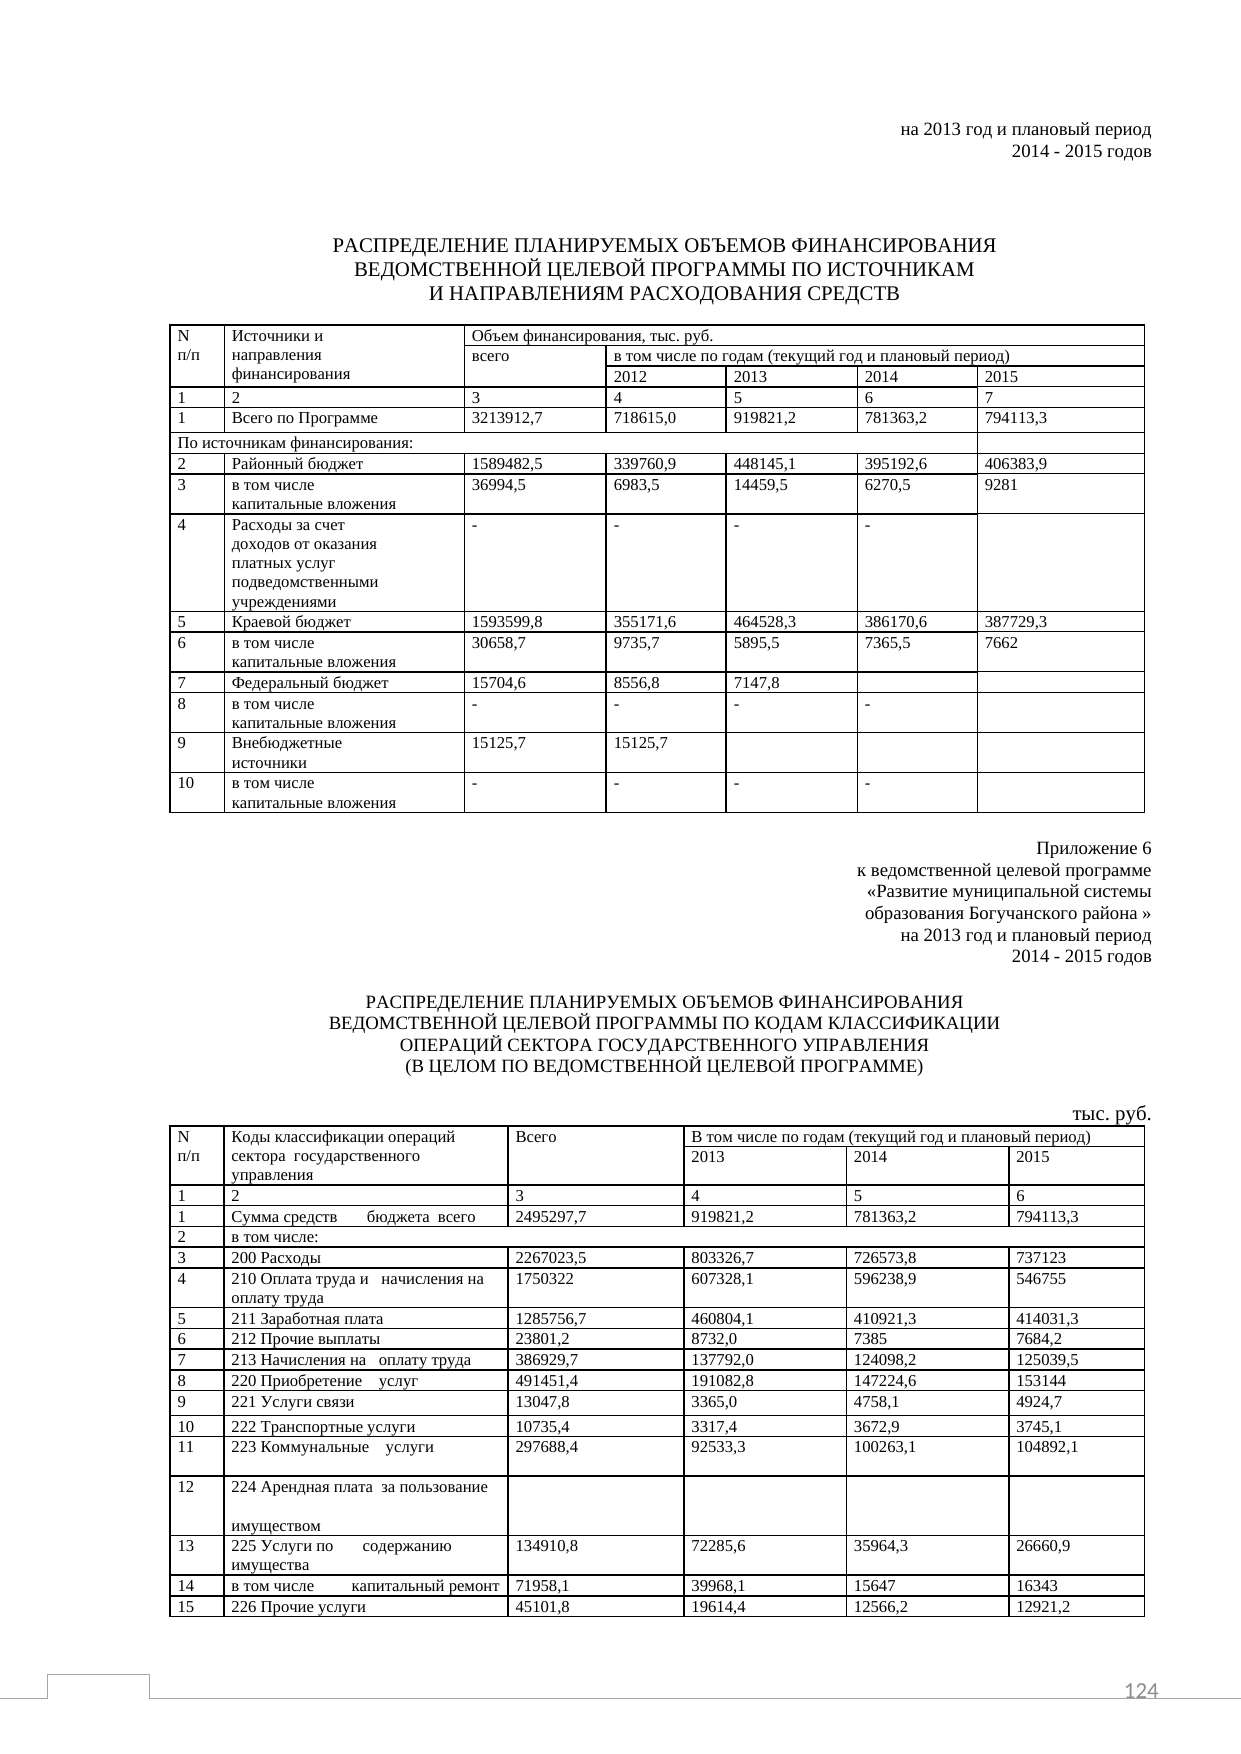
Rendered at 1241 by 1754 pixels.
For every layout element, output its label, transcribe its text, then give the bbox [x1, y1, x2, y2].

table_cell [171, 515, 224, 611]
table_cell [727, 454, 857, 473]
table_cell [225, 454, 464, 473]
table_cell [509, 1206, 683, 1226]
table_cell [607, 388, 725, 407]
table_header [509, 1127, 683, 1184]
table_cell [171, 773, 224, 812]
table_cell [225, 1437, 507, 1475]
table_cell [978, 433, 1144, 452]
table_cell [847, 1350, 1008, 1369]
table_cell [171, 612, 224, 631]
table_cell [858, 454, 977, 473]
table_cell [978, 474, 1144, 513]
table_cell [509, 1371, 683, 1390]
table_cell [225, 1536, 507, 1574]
text РАСПРЕДЕЛЕНИЕ ПЛАНИРУЕМЫХ ОБЪЕМОВ ФИНАНСИРОВАНИЯ [177, 991, 1152, 1012]
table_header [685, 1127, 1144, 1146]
list на 2013 год и плановый период [177, 923, 1152, 945]
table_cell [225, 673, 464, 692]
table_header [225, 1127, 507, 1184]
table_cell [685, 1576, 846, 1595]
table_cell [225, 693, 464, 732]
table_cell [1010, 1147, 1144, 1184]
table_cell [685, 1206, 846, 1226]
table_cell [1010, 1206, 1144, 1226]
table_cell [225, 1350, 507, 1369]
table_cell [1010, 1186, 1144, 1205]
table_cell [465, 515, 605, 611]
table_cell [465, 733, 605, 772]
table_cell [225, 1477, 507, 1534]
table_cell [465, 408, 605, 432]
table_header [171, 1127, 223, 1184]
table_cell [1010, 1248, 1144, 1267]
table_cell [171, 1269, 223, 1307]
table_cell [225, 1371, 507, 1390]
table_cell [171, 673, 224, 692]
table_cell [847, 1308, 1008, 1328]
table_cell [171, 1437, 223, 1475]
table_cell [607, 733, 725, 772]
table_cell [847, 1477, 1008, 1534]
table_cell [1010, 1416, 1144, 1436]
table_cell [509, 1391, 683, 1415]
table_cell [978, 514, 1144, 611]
list образования Богучанского района » [177, 902, 1152, 923]
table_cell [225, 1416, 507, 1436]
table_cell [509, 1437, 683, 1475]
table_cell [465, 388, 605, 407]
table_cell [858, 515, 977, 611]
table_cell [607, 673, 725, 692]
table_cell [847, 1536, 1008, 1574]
list на 2013 год и плановый период [177, 118, 1152, 140]
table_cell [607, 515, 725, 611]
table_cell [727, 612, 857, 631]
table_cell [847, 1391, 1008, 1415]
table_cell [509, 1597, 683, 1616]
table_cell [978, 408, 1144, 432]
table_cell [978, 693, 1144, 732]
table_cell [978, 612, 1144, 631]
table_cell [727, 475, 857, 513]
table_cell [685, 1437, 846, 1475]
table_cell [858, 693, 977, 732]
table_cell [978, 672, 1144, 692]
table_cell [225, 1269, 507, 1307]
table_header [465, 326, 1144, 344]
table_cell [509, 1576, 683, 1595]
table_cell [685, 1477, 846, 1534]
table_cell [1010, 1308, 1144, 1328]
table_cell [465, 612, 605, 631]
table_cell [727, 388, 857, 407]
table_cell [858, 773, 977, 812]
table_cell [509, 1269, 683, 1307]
list «Развитие муниципальной системы [177, 880, 1152, 902]
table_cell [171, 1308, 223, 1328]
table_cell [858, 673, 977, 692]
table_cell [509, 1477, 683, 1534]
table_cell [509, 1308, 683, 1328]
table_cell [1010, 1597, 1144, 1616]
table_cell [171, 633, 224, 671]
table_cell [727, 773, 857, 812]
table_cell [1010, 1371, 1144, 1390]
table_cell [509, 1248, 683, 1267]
text тыс. руб. [177, 1101, 1152, 1125]
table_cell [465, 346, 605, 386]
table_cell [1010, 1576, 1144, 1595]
list к ведомственной целевой программе [177, 859, 1152, 880]
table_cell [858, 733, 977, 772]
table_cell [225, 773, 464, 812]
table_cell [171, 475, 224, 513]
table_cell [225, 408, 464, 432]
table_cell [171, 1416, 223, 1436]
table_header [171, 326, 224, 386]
text И НАПРАВЛЕНИЯМ РАСХОДОВАНИЯ СРЕДСТВ [177, 281, 1152, 305]
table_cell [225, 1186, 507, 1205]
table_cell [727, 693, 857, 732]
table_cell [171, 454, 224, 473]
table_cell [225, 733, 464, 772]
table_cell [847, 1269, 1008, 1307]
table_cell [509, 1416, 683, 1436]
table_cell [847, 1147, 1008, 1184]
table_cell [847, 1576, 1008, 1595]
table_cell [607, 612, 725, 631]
text ВЕДОМСТВЕННОЙ ЦЕЛЕВОЙ ПРОГРАММЫ ПО КОДАМ КЛАССИФИКАЦИИ [177, 1012, 1152, 1034]
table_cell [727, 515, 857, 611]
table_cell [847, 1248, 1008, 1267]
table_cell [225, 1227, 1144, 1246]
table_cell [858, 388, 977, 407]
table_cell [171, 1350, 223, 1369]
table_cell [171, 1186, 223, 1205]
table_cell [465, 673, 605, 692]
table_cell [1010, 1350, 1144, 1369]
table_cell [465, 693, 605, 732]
list Приложение 6 [177, 837, 1152, 859]
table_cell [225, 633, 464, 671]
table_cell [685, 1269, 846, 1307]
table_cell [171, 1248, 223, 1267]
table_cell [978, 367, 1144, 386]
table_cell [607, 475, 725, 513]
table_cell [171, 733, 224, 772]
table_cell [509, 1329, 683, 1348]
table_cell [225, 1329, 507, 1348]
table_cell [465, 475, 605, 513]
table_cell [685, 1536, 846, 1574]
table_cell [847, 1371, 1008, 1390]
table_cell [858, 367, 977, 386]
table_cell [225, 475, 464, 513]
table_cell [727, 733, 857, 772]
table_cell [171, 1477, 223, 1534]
text ВЕДОМСТВЕННОЙ ЦЕЛЕВОЙ ПРОГРАММЫ ПО ИСТОЧНИКАМ [177, 257, 1152, 281]
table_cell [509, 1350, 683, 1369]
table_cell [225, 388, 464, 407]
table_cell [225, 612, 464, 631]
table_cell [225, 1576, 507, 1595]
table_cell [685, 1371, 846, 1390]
text РАСПРЕДЕЛЕНИЕ ПЛАНИРУЕМЫХ ОБЪЕМОВ ФИНАНСИРОВАНИЯ [177, 232, 1152, 257]
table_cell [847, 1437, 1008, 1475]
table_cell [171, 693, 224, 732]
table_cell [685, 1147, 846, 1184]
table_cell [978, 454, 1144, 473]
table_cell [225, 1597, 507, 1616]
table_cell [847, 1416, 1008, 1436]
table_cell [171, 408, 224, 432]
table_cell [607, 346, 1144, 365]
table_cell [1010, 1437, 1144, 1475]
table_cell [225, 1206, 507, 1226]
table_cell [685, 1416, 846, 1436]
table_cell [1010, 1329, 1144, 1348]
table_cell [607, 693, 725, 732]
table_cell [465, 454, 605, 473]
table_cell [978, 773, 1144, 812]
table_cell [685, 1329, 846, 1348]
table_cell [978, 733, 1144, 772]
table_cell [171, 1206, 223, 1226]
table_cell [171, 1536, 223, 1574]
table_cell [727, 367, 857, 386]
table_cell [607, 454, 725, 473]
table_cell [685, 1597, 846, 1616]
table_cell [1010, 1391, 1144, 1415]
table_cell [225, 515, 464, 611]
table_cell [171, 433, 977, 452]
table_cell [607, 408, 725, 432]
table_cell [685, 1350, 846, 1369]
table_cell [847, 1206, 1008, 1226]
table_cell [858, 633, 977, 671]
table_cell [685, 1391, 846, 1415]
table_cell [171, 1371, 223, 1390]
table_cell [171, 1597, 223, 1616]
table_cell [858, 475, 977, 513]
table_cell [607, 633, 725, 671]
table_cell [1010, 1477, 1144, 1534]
list 2014 - 2015 годов [177, 945, 1152, 967]
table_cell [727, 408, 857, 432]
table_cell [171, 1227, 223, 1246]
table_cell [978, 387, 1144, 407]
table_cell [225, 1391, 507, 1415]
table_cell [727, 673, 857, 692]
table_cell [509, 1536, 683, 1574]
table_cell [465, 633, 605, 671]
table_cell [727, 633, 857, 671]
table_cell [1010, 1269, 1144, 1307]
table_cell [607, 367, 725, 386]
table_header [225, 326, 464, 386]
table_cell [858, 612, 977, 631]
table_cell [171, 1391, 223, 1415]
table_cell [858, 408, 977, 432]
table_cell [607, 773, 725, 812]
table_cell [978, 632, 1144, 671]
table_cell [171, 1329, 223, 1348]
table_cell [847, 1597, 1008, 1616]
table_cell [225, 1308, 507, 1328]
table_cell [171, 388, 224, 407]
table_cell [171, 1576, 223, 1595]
list 2014 - 2015 годов [177, 140, 1152, 161]
text (В ЦЕЛОМ ПО ВЕДОМСТВЕННОЙ ЦЕЛЕВОЙ ПРОГРАММЕ) [177, 1055, 1152, 1077]
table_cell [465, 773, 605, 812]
text ОПЕРАЦИЙ СЕКТОРА ГОСУДАРСТВЕННОГО УПРАВЛЕНИЯ [177, 1034, 1152, 1055]
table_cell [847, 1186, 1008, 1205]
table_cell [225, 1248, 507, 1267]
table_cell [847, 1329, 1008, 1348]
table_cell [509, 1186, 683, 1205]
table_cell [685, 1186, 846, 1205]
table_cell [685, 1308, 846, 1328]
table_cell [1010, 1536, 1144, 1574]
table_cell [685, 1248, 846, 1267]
